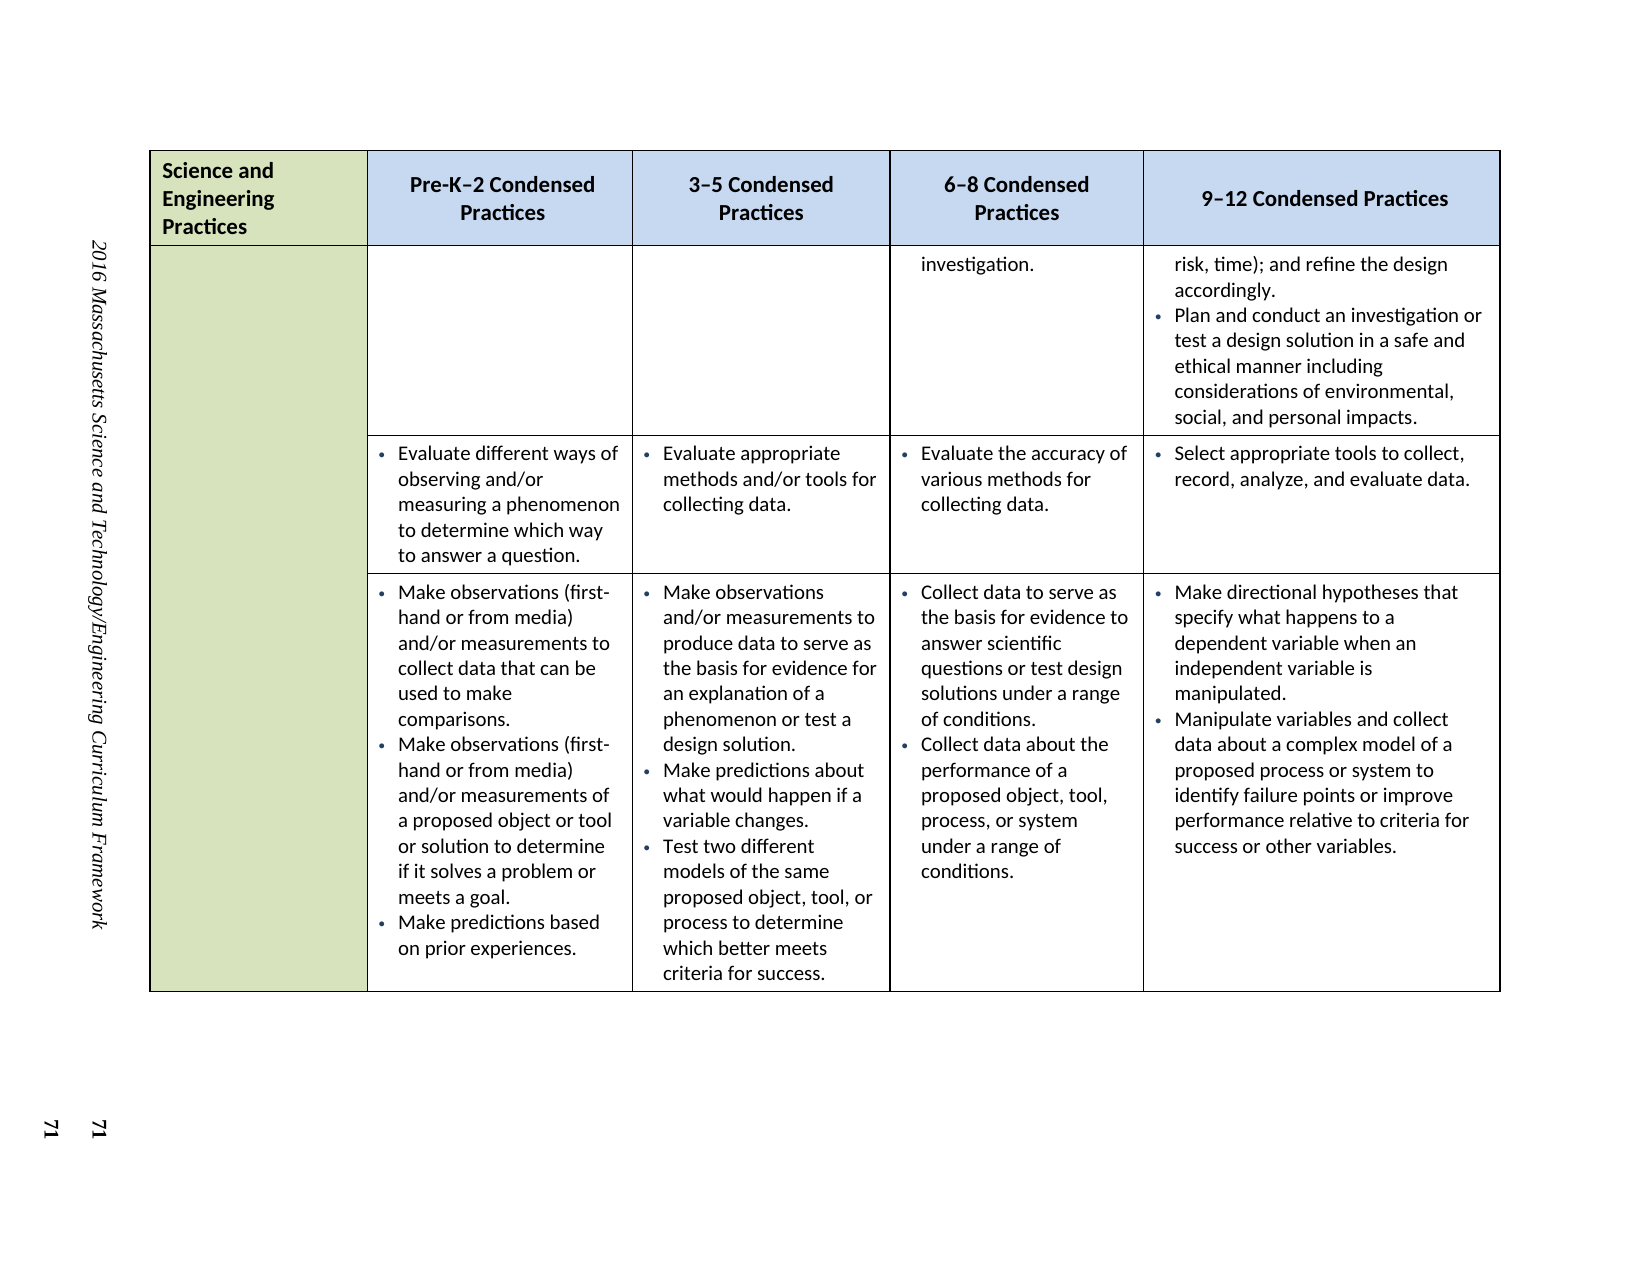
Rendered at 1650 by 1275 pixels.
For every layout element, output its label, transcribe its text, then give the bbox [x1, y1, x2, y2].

table_header Pre-K–2 Condensed Practices [368, 151, 632, 245]
table_cell Evaluate different ways of observing and/or measuring a phenomenon to determine which way to answer a question. [368, 436, 632, 573]
table_header 6–8 Condensed Practices [891, 151, 1143, 245]
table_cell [633, 246, 889, 434]
table_header 3–5 Condensed Practices [633, 151, 889, 245]
table_cell Select appropriate tools to collect, record, analyze, and evaluate data. [1144, 436, 1499, 573]
table_cell Make observations (first-hand or from media) and/or measurements to collect data that can be used to make comparisons. Make observations (first-hand or from media) and/or measurements of a proposed object or tool or solution to determine if it solves a problem or meets a goal. Make predictions based on prior experiences. [368, 574, 632, 991]
table_cell Evaluate the accuracy of various methods for collecting data. [891, 436, 1143, 573]
table_header 9–12 Condensed Practices [1144, 151, 1499, 245]
table_cell Collect data to serve as the basis for evidence to answer scientific questions or test design solutions under a range of conditions. Collect data about the performance of a proposed object, tool, process, or system under a range of conditions. [891, 574, 1143, 991]
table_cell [368, 246, 632, 434]
table_cell Make observations and/or measurements to produce data to serve as the basis for evidence for an explanation of a phenomenon or test a design solution. Make predictions about what would happen if a variable changes. Test two different models of the same proposed object, tool, or process to determine which better meets criteria for success. [633, 574, 889, 991]
table_header Science and Engineering Practices [151, 151, 367, 245]
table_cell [891, 246, 1143, 434]
table_cell Evaluate appropriate methods and/or tools for collecting data. [633, 436, 889, 573]
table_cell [1144, 246, 1499, 434]
table_cell Make directional hypotheses that specify what happens to a dependent variable when an independent variable is manipulated. Manipulate variables and collect data about a complex model of a proposed process or system to identify failure points or improve performance relative to criteria for success or other variables. [1144, 574, 1499, 991]
